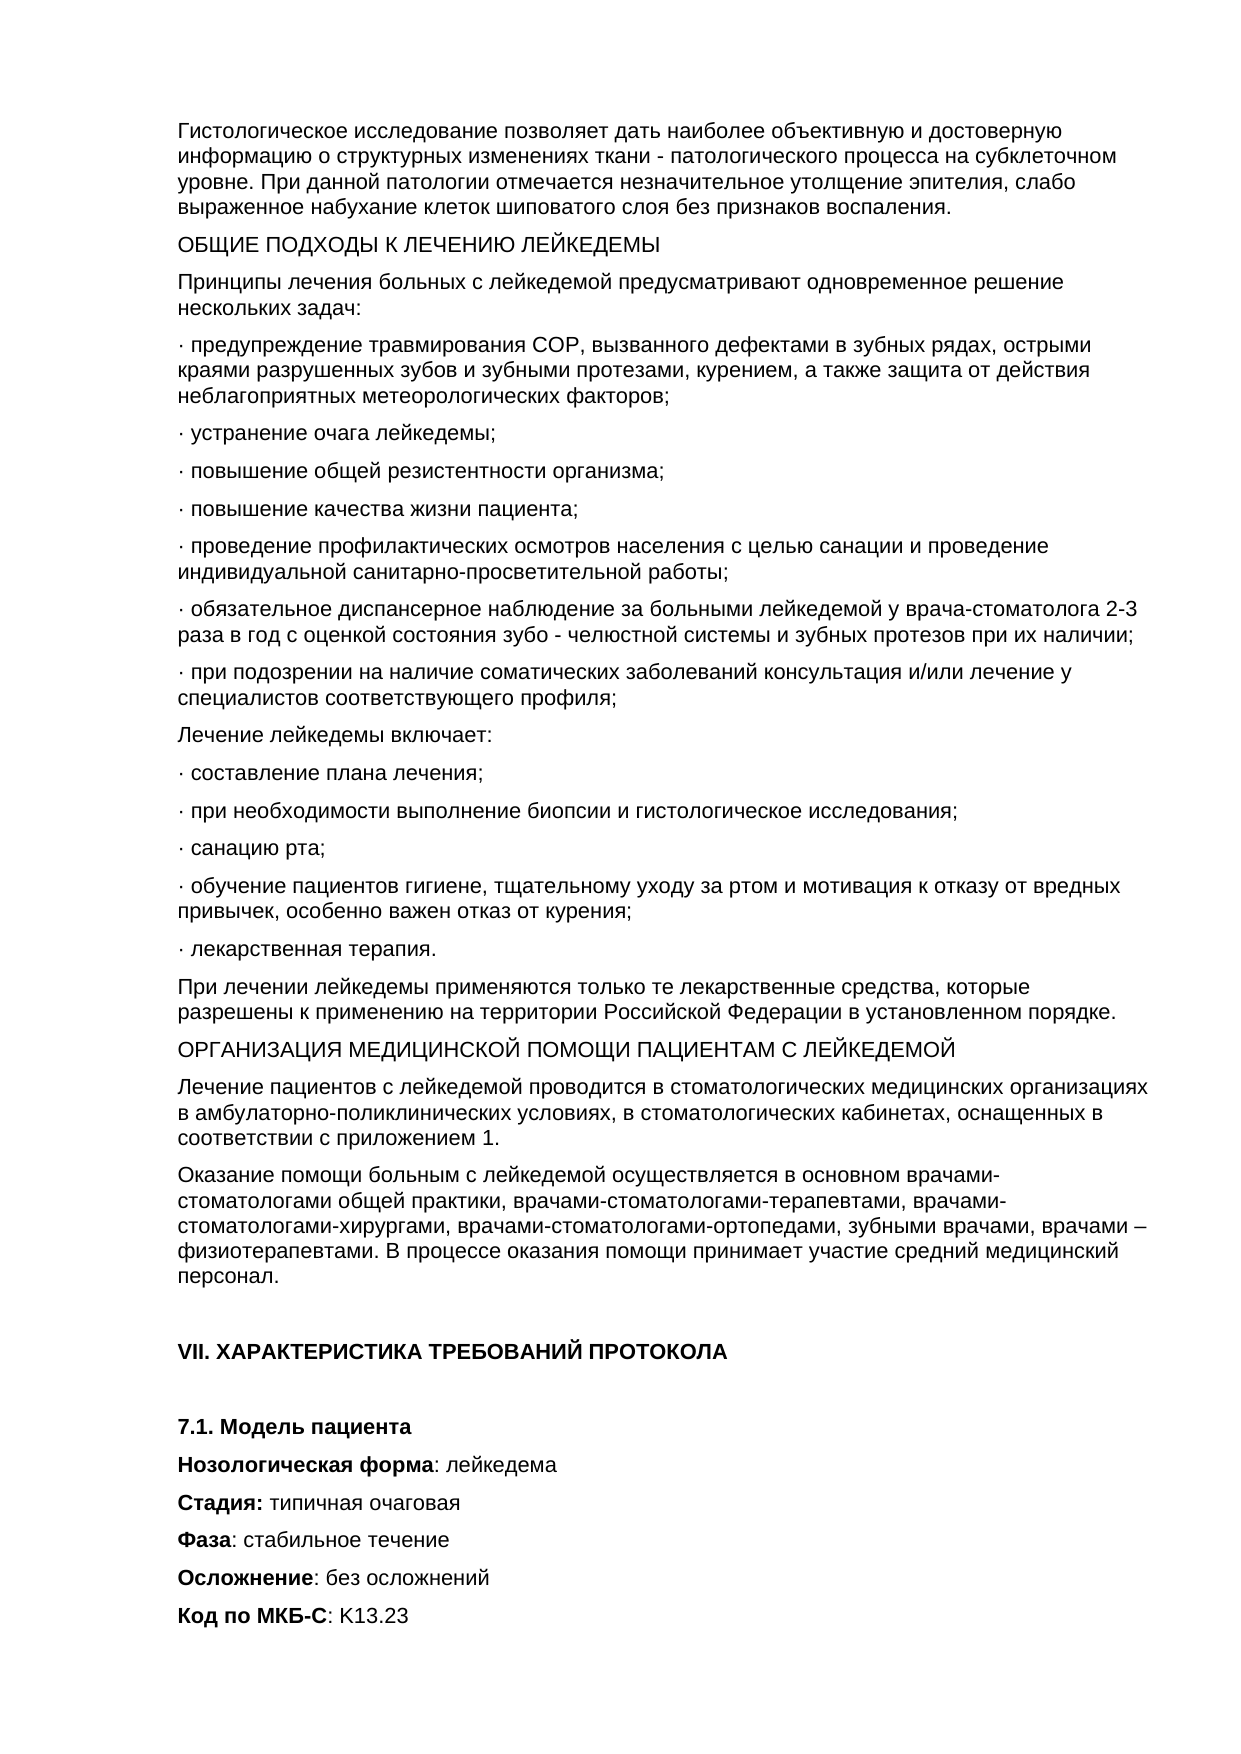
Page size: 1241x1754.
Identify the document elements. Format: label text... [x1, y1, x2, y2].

text ОРГАНИЗАЦИЯ МЕДИЦИНСКОЙ ПОМОЩИ ПАЦИЕНТАМ С ЛЕЙКЕДЕМОЙ [177, 1036, 1152, 1062]
text Оказание помощи больным с лейкедемой осуществляется в основном врачами-стоматологами общей практики, врачами-стоматологами-терапевтами, врачами-стоматологами-хирургами, врачами-стоматологами-ортопедами, зубными врачами, врачами – физиотерапевтами. В процессе оказания помощи принимает участие средний медицинский персонал. [177, 1162, 1152, 1288]
text Гистологическое исследование позволяет дать наиболее объективную и достоверную информацию о структурных изменениях ткани - патологического процесса на субклеточном уровне. При данной патологии отмечается незначительное утолщение эпителия, слабо выраженное набухание клеток шиповатого слоя без признаков воспаления. [177, 118, 1152, 219]
text · при подозрении на наличие соматических заболеваний консультация и/или лечение у специалистов соответствующего профиля; [177, 659, 1152, 709]
text · повышение общей резистентности организма; [177, 458, 1152, 483]
text · обучение пациентов гигиене, тщательному уходу за ртом и мотивация к отказу от вредных привычек, особенно важен отказ от курения; [177, 873, 1152, 923]
text ОБЩИЕ ПОДХОДЫ К ЛЕЧЕНИЮ ЛЕЙКЕДЕМЫ [177, 231, 1152, 257]
text · проведение профилактических осмотров населения с целью санации и проведение индивидуальной санитарно-просветительной работы; [177, 533, 1152, 584]
text · составление плана лечения; [177, 760, 1152, 785]
text Нозологическая форма: лейкедема [177, 1452, 1152, 1477]
text · устранение очага лейкедемы; [177, 420, 1152, 445]
text · лекарственная терапия. [177, 936, 1152, 961]
text Код по МКБ-С: K13.23 [177, 1602, 1152, 1628]
text Лечение лейкедемы включает: [177, 722, 1152, 747]
text · обязательное диспансерное наблюдение за больными лейкедемой у врача-стоматолога 2-3 раза в год с оценкой состояния зубо - челюстной системы и зубных протезов при их наличии; [177, 596, 1152, 647]
text 7.1. Модель пациента [177, 1414, 1152, 1439]
text · повышение качества жизни пациента; [177, 496, 1152, 521]
text VII. ХАРАКТЕРИСТИКА ТРЕБОВАНИЙ ПРОТОКОЛА [177, 1338, 1152, 1364]
text · при необходимости выполнение биопсии и гистологическое исследования; [177, 797, 1152, 823]
text Осложнение: без осложнений [177, 1565, 1152, 1590]
text Принципы лечения больных с лейкедемой предусматривают одновременное решение нескольких задач: [177, 269, 1152, 319]
text Фаза: стабильное течение [177, 1527, 1152, 1552]
text Стадия: типичная очаговая [177, 1489, 1152, 1514]
text При лечении лейкедемы применяются только те лекарственные средства, которые разрешены к применению на территории Российской Федерации в установленном порядке. [177, 973, 1152, 1024]
text Лечение пациентов с лейкедемой проводится в стоматологических медицинских организациях в амбулаторно-поликлинических условиях, в стоматологических кабинетах, оснащенных в соответствии с приложением 1. [177, 1074, 1152, 1150]
text · санацию рта; [177, 835, 1152, 860]
text · предупреждение травмирования СОР, вызванного дефектами в зубных рядах, острыми краями разрушенных зубов и зубными протезами, курением, а также защита от действия неблагоприятных метеорологических факторов; [177, 332, 1152, 408]
